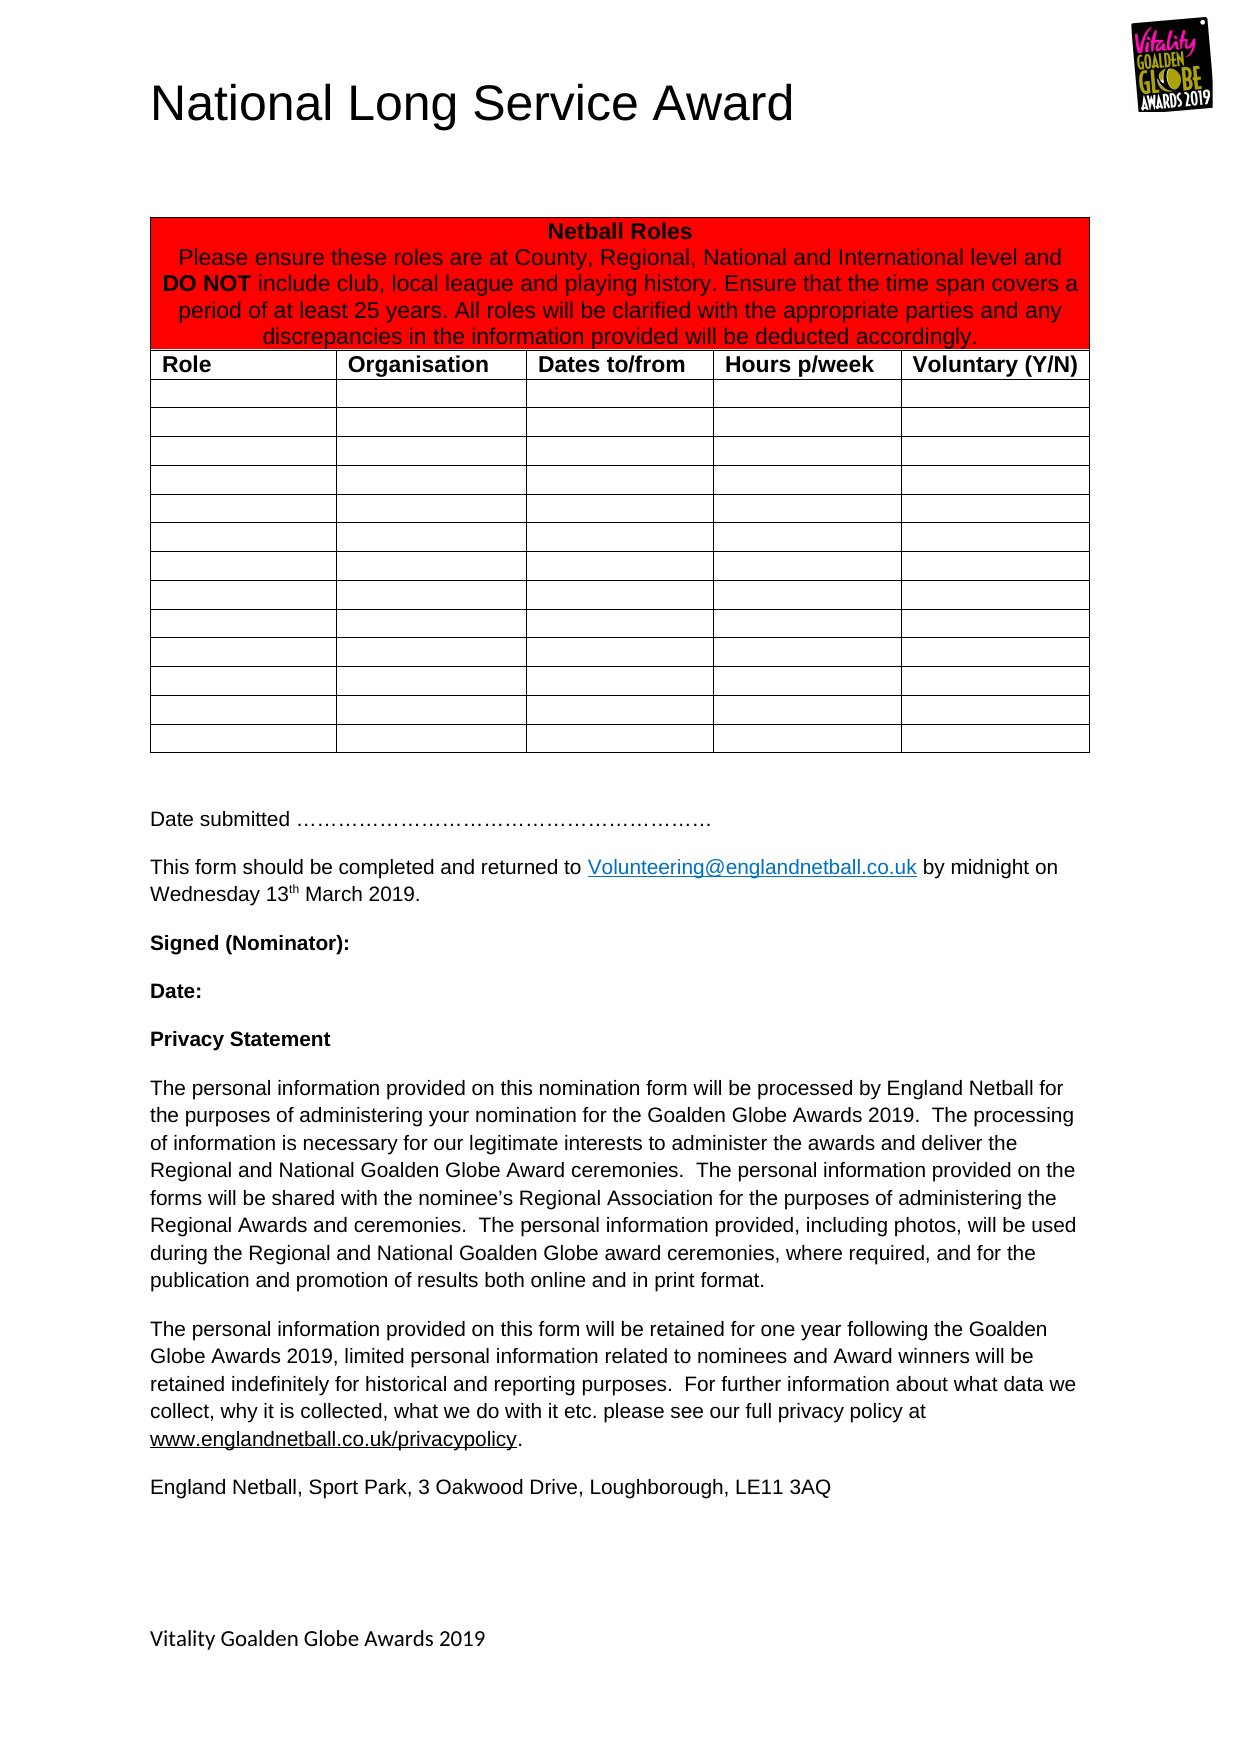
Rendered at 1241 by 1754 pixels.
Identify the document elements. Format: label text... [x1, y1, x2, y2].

table_cell [714, 380, 901, 407]
table_cell [527, 696, 713, 723]
table_cell [151, 523, 336, 551]
table_cell [714, 552, 901, 580]
table_cell [527, 610, 713, 637]
table_cell [337, 552, 526, 580]
table_cell [151, 667, 336, 695]
table_cell [714, 523, 901, 551]
table_cell Role [151, 351, 336, 378]
table_cell [902, 495, 1089, 522]
table_cell [714, 437, 901, 465]
table_cell [337, 495, 526, 522]
table_cell [527, 380, 713, 407]
table_cell [527, 581, 713, 608]
table_cell Netball Roles Please ensure these roles are at County, Regional, National and International level and DO NOT include club, local league and playing history. Ensure that the time span covers a period of at least 25 years. All roles will be clarified with the appropriate parties and any discrepancies in the information provided will be deducted accordingly. [151, 218, 1089, 349]
table_cell [902, 610, 1089, 637]
table_cell [151, 581, 336, 608]
table_cell [902, 523, 1089, 551]
table_cell [151, 638, 336, 666]
table_cell Voluntary (Y/N) [902, 351, 1089, 378]
table_cell [337, 581, 526, 608]
table_cell [151, 610, 336, 637]
table_cell [902, 696, 1089, 723]
text England Netball, Sport Park, 3 Oakwood Drive, Loughborough, LE11 3AQ [150, 1475, 1090, 1499]
table_cell [714, 696, 901, 723]
table_cell [902, 408, 1089, 436]
table_cell [151, 380, 336, 407]
table_cell [337, 408, 526, 436]
table_cell [527, 725, 713, 752]
table_cell [902, 380, 1089, 407]
table_cell [151, 495, 336, 522]
table_cell [527, 495, 713, 522]
table_cell [527, 523, 713, 551]
table_cell [902, 581, 1089, 608]
text Date submitted …………………………………………………… [150, 806, 1090, 830]
text This form should be completed and returned to Volunteering@englandnetball.co.uk by midnight on Wednesday 13th March 2019. [150, 855, 1090, 906]
table_cell [527, 638, 713, 666]
table_cell [714, 466, 901, 493]
table_cell [527, 667, 713, 695]
text Privacy Statement [150, 1027, 1090, 1051]
table_cell [714, 638, 901, 666]
table_cell [714, 408, 901, 436]
table_cell [902, 725, 1089, 752]
table_cell [337, 380, 526, 407]
table_cell [902, 466, 1089, 493]
table_cell [337, 638, 526, 666]
text Date: [150, 979, 1090, 1003]
table_cell Dates to/from [527, 351, 713, 378]
table_cell [714, 581, 901, 608]
table_cell [337, 523, 526, 551]
picture [1131, 17, 1213, 112]
table_cell [337, 610, 526, 637]
table_cell [714, 610, 901, 637]
table_cell [714, 725, 901, 752]
text The personal information provided on this nomination form will be processed by England Netball for the purposes of administering your nomination for the Goalden Globe Awards 2019. The processing of information is necessary for our legitimate interests to administer the awards and deliver the Regional and National Goalden Globe Award ceremonies. The personal information provided on the forms will be shared with the nominee’s Regional Association for the purposes of administering the Regional Awards and ceremonies. The personal information provided, including photos, will be used during the Regional and National Goalden Globe award ceremonies, where required, and for the publication and promotion of results both online and in print format. [150, 1076, 1090, 1292]
table_cell [337, 466, 526, 493]
table_cell [151, 696, 336, 723]
table_cell [151, 725, 336, 752]
table_cell [337, 725, 526, 752]
table_cell [151, 437, 336, 465]
table_cell [902, 437, 1089, 465]
table_cell [337, 667, 526, 695]
text Signed (Nominator): [150, 931, 1090, 954]
table_cell [151, 408, 336, 436]
table_cell Hours p/week [714, 351, 901, 378]
table_cell [337, 437, 526, 465]
table_cell [527, 437, 713, 465]
table_cell [337, 696, 526, 723]
table_cell [902, 638, 1089, 666]
table_cell [714, 667, 901, 695]
text The personal information provided on this form will be retained for one year following the Goalden Globe Awards 2019, limited personal information related to nominees and Award winners will be retained indefinitely for historical and reporting purposes. For further information about what data we collect, why it is collected, what we do with it etc. please see our full privacy policy at www.englandnetball.co.uk/privacypolicy. [150, 1316, 1090, 1450]
table_cell [151, 552, 336, 580]
table_cell [527, 552, 713, 580]
table_cell [714, 495, 901, 522]
table_cell [151, 466, 336, 493]
table_cell Organisation [337, 351, 526, 378]
table_cell [902, 667, 1089, 695]
table_cell [902, 552, 1089, 580]
table_cell [527, 408, 713, 436]
table_cell [527, 466, 713, 493]
